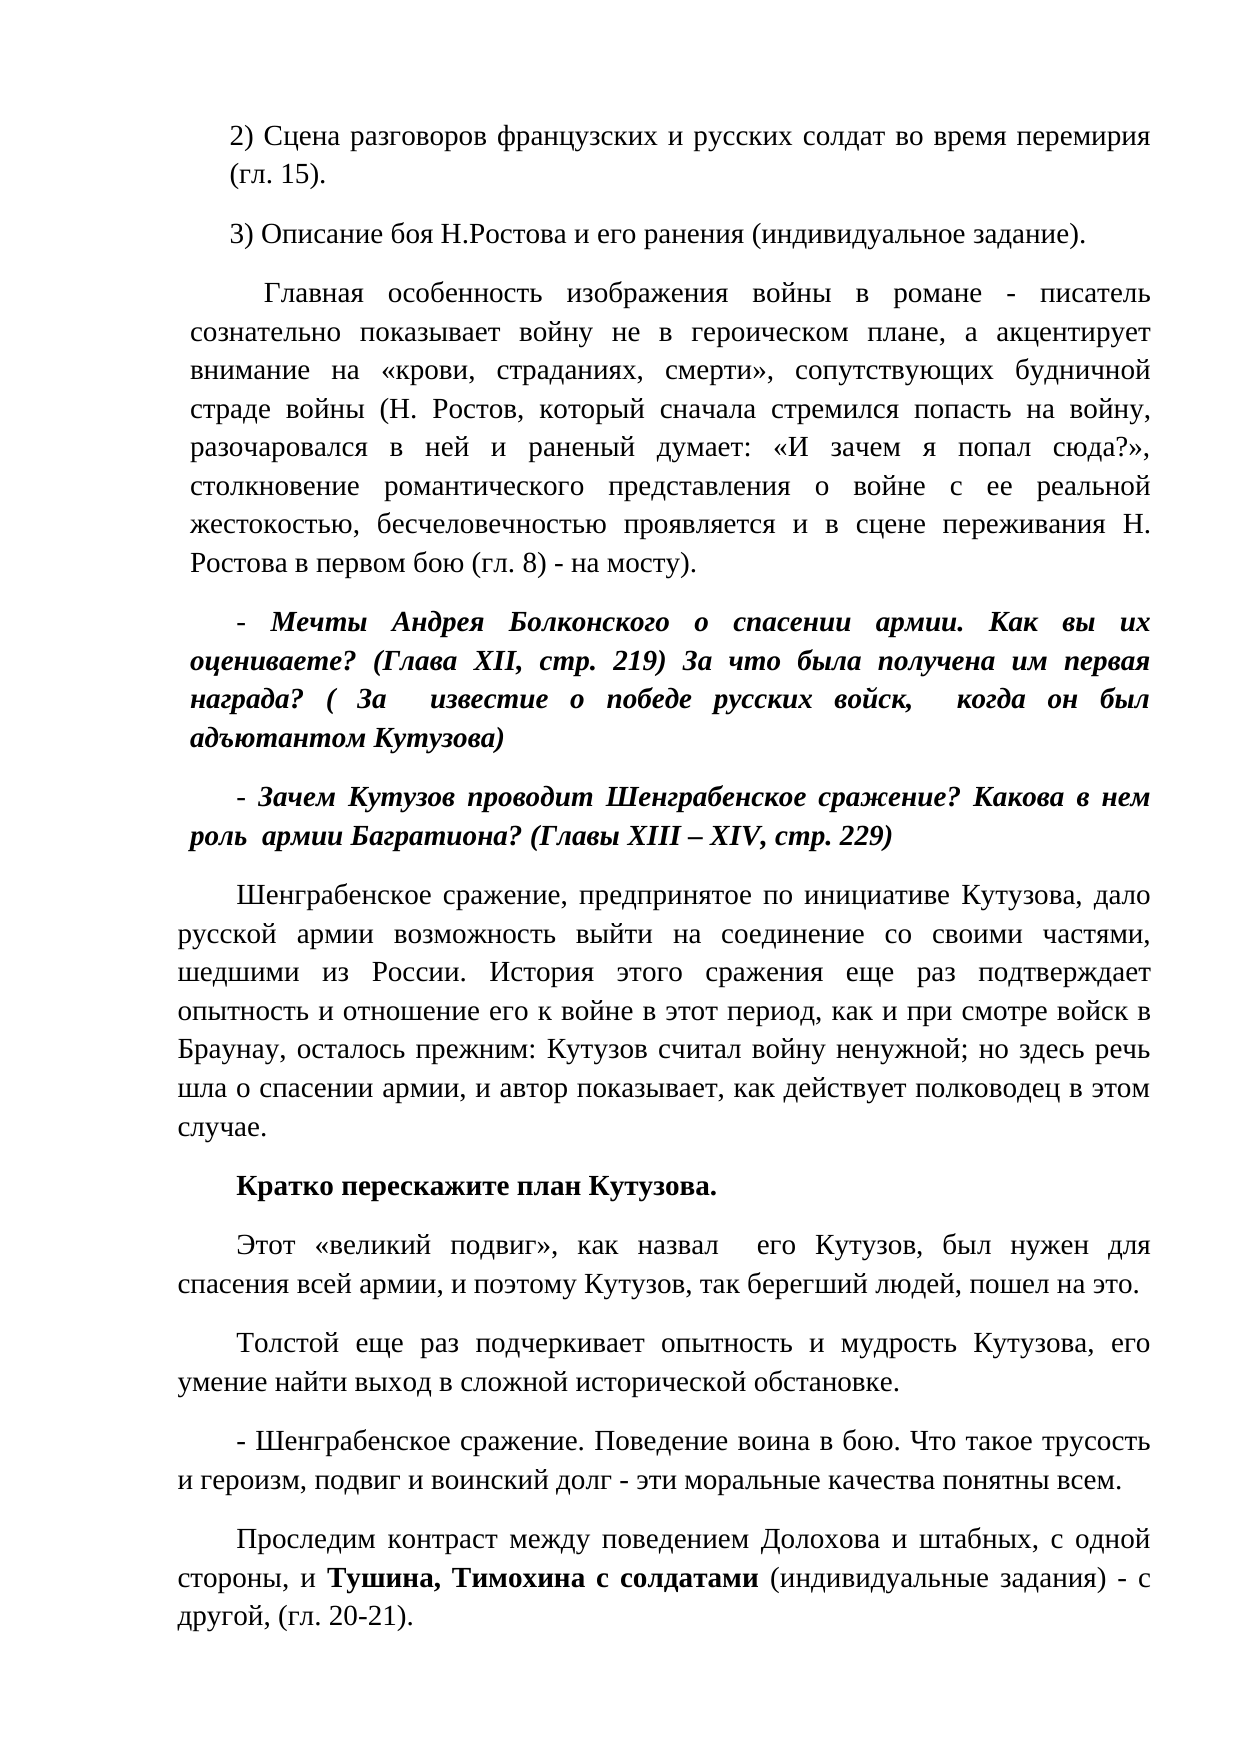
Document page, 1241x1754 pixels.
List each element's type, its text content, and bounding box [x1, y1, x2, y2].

text Кратко перескажите план Кутузова. [177, 1168, 1152, 1202]
text Проследим контраст между поведением Долохова и штабных, с одной стороны, и Тушина, Тимохина с солдатами (индивидуальные задания) - с другой, (гл. 20-21). [177, 1521, 1152, 1632]
text - Зачем Кутузов проводит Шенграбенское сражение? Какова в нем роль армии Багратиона? (Главы XIII – XIV, стр. 229) [190, 779, 1152, 852]
text Шенграбенское сражение, предпринятое по инициативе Кутузова, дало русской армии возможность выйти на соединение со своими частями, шедшими из России. История этого сражения еще раз подтверждает опытность и отношение его к войне в этот период, как и при смотре войск в Браунау, осталось прежним: Кутузов считал войну ненужной; но здесь речь шла о спасении армии, и автор показывает, как действует полководец в этом случае. [177, 877, 1152, 1142]
text Этот «великий подвиг», как назвал его Кутузов, был нужен для спасения всей армии, и поэтому Кутузов, так берегший людей, пошел на это. [177, 1227, 1152, 1299]
text Толстой еще раз подчеркивает опытность и мудрость Кутузова, его умение найти выход в сложной исторической обстановке. [177, 1325, 1152, 1397]
text 2) Сцена разговоров французских и русских солдат во время перемирия (гл. 15). [229, 118, 1152, 190]
text Главная особенность изображения войны в романе - писатель сознательно показывает войну не в героическом плане, а акцентирует внимание на «крови, страданиях, смерти», сопутствующих будничной страде войны (Н. Ростов, который сначала стремился попасть на войну, разочаровался в ней и раненый думает: «И зачем я попал сюда?», столкновение романтического представления о войне с ее реальной жестокостью, бесчеловечностью проявляется и в сцене переживания Н. Ростова в первом бою (гл. 8) - на мосту). [190, 275, 1152, 579]
text - Шенграбенское сражение. Поведение воина в бою. Что такое трусость и героизм, подвиг и воинский долг - эти моральные качества понятны всем. [177, 1423, 1152, 1495]
text 3) Описание боя Н.Ростова и его ранения (индивидуальное задание). [229, 216, 1152, 249]
text - Мечты Андрея Болконского о спасении армии. Как вы их оцениваете? (Глава XII, стр. 219) За что была получена им первая награда? ( За известие о победе русских войск, когда он был адъютантом Кутузова) [190, 604, 1152, 754]
